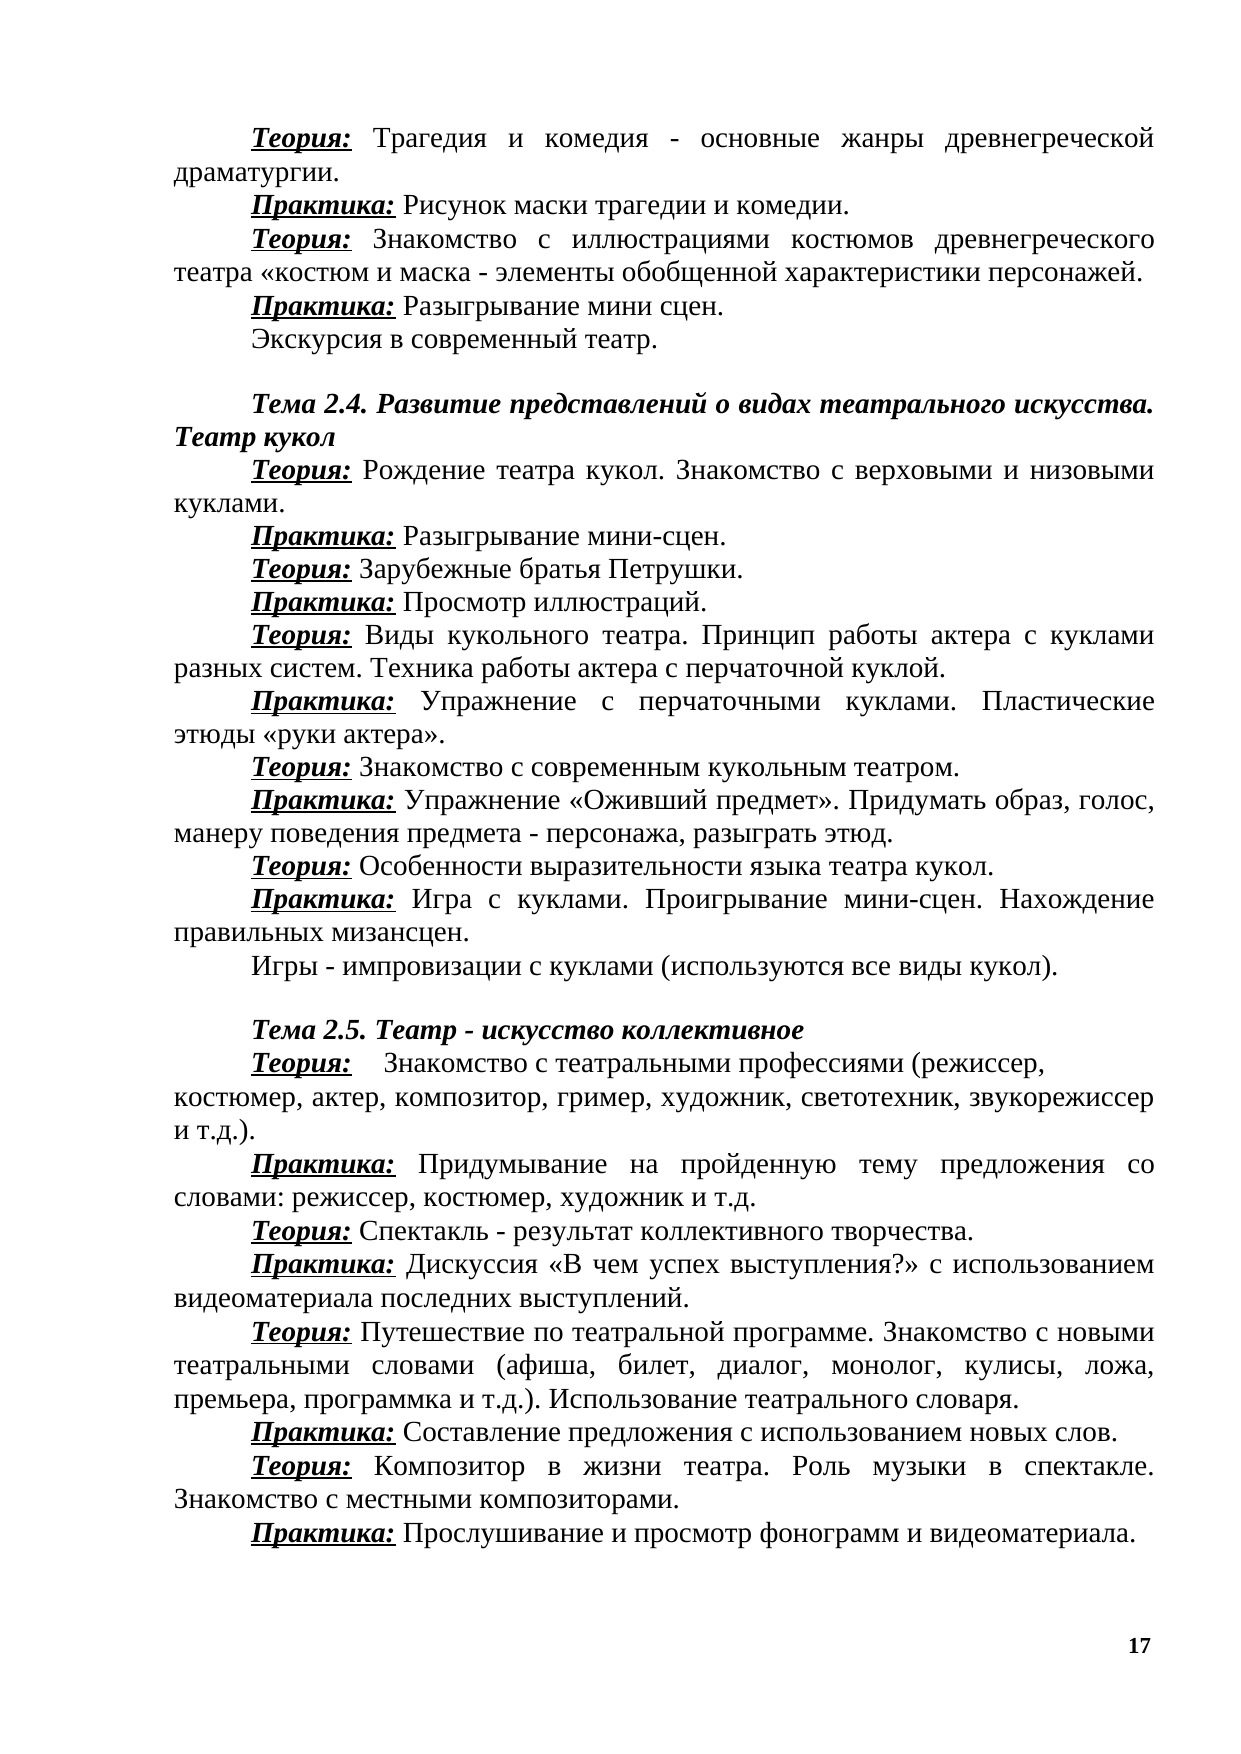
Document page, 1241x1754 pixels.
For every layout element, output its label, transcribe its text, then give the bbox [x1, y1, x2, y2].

text Теория: Спектакль - результат коллективного творчества. [174, 1214, 1155, 1247]
text Тема 2.5. Театр - искусство коллективное [174, 1012, 1155, 1046]
text Практика: Рисунок маски трагедии и комедии. [174, 188, 1155, 221]
text Теория: Рождение театра кукол. Знакомство с верховыми и низовыми куклами. [174, 453, 1155, 519]
text Практика: Упражнение «Оживший предмет». Придумать образ, голос, манеру поведения предмета - персонажа, разыграть этюд. [174, 783, 1155, 849]
text Практика: Придумывание на пройденную тему предложения со словами: режиссер, костюмер, художник и т.д. [174, 1147, 1155, 1214]
text Тема 2.4. Развитие представлений о видах театрального искусства. Театр кукол [174, 387, 1155, 453]
text Теория: Знакомство с иллюстрациями костюмов древнегреческого театра «костюм и маска - элементы обобщенной характеристики персонажей. [174, 221, 1155, 288]
text Теория: Трагедия и комедия - основные жанры древнегреческой драматургии. [174, 121, 1155, 188]
text Теория: Особенности выразительности языка театра кукол. [174, 849, 1155, 882]
text Практика: Дискуссия «В чем успех выступления?» с использованием видеоматериала последних выступлений. [174, 1247, 1155, 1314]
text Практика: Составление предложения с использованием новых слов. [174, 1415, 1155, 1448]
text Теория: Композитор в жизни театра. Роль музыки в спектакле. Знакомство с местными композиторами. [174, 1448, 1155, 1516]
text Игры - импровизации с куклами (используются все виды кукол). [174, 948, 1155, 982]
text Теория: Знакомство с современным кукольным театром. [174, 750, 1155, 783]
text Практика: Разыгрывание мини-сцен. [174, 519, 1155, 552]
text Экскурсия в современный театр. [174, 322, 1155, 356]
text Практика: Разыгрывание мини сцен. [174, 288, 1155, 322]
text Практика: Просмотр иллюстраций. [174, 585, 1155, 618]
text Практика: Упражнение с перчаточными куклами. Пластические этюды «руки актера». [174, 684, 1155, 750]
text Практика: Игра с куклами. Проигрывание мини-сцен. Нахождение правильных мизансцен. [174, 882, 1155, 948]
text Теория: Путешествие по театральной программе. Знакомство с новыми театральными словами (афиша, билет, диалог, монолог, кулисы, ложа, премьера, программка и т.д.). Использование театрального словаря. [174, 1314, 1155, 1415]
text Практика: Прослушивание и просмотр фонограмм и видеоматериала. [174, 1516, 1155, 1549]
text Теория: Зарубежные братья Петрушки. [174, 552, 1155, 585]
text Теория: Знакомство с театральными профессиями (режиссер, [174, 1046, 1155, 1079]
text костюмер, актер, композитор, гример, художник, светотехник, звукорежиссер и т.д.). [174, 1079, 1155, 1147]
text Теория: Виды кукольного театра. Принцип работы актера с куклами разных систем. Техника работы актера с перчаточной куклой. [174, 618, 1155, 684]
